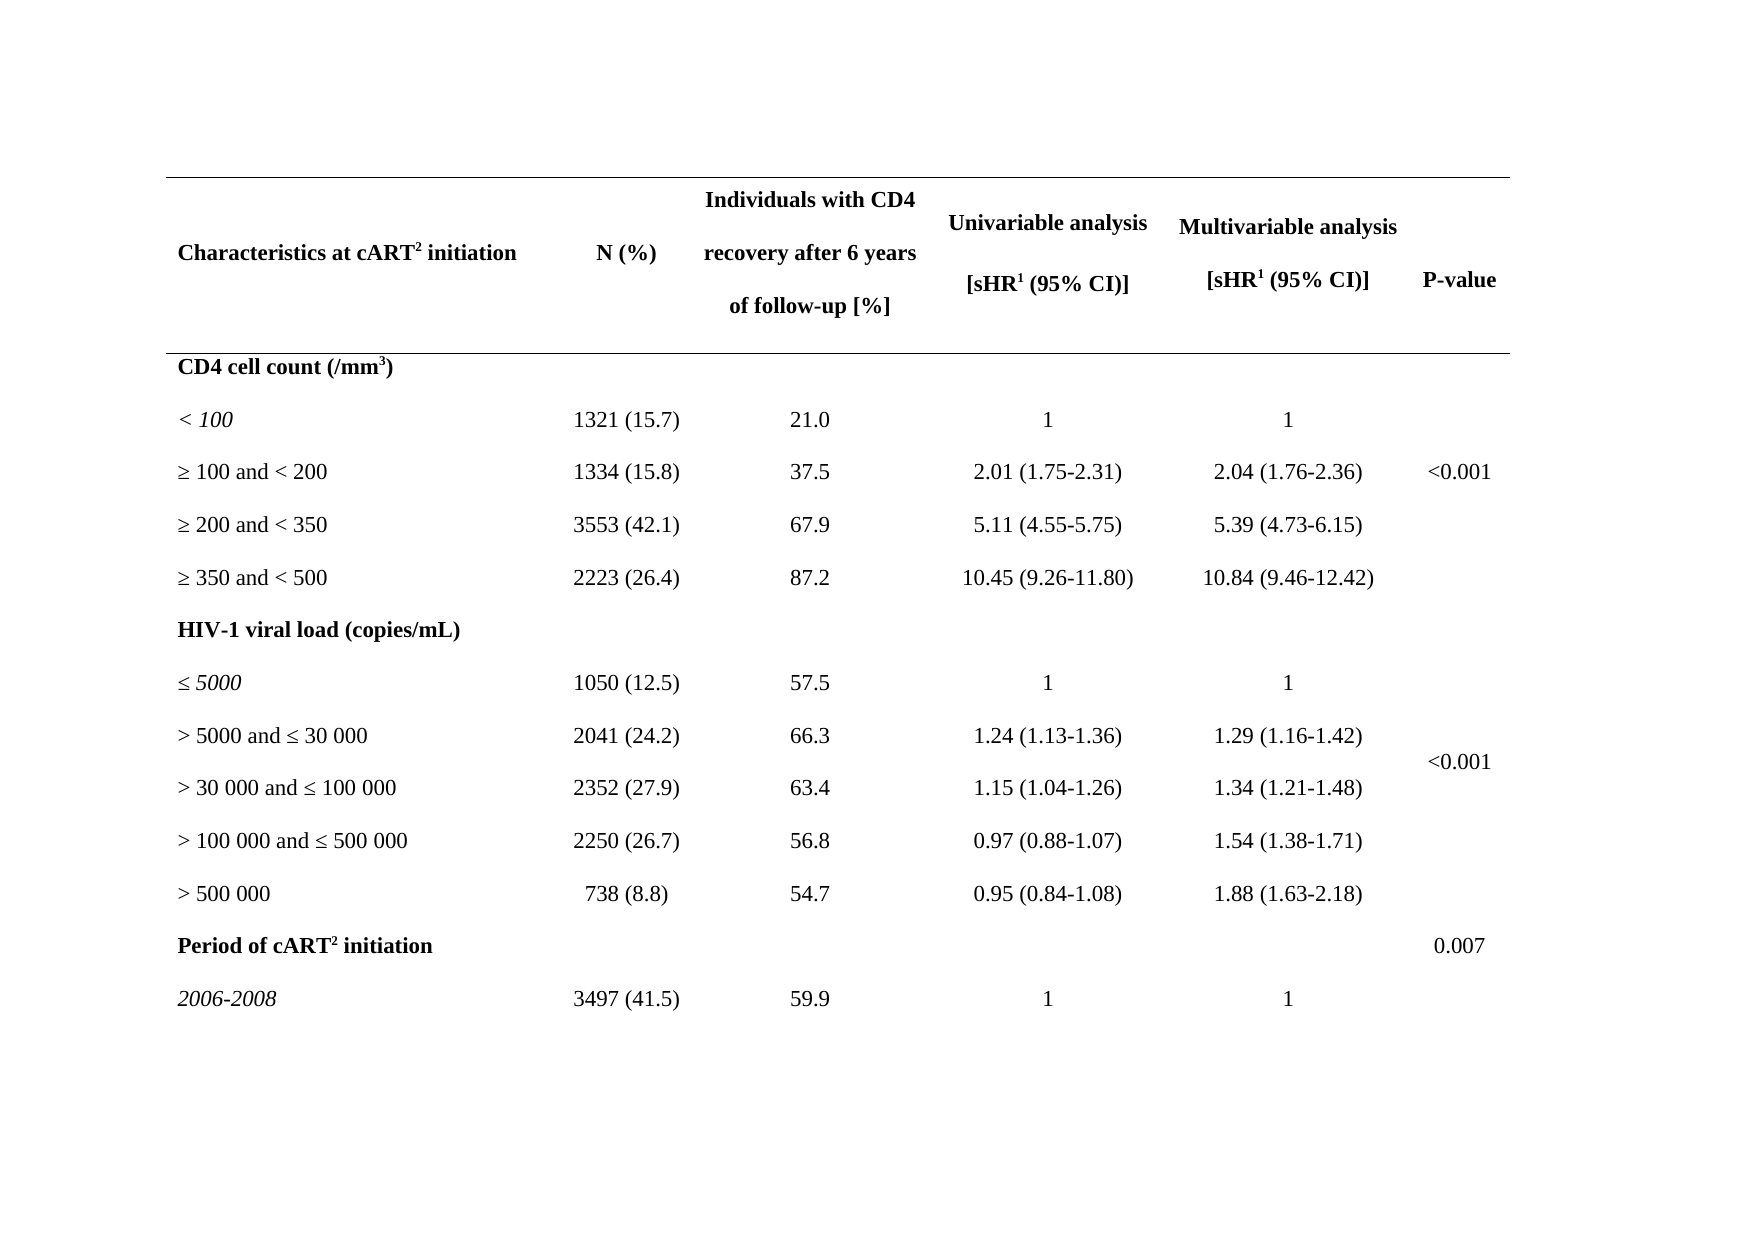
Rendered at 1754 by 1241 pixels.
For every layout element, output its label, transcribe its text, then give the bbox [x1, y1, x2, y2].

table_cell 3497 (41.5) 3045 (36.1) 1889 (22.4) [561, 933, 691, 1038]
table_header N (%) [561, 178, 691, 353]
table_cell 0.007 [1409, 933, 1510, 1038]
table_cell Period of cART2 initiation 2006-2008 2009-2011 2012-2014 [166, 933, 561, 1038]
table_cell <0.001 [1409, 354, 1510, 616]
table_header Univariable analysis [sHR1 (95% CI)] [929, 178, 1167, 353]
table_cell 1 1.02 (0.96-1.09) 1.13 (1.04-1.22) [1167, 933, 1409, 1038]
table_cell 1050 (12.5) 2041 (24.2) 2352 (27.9) 2250 (26.7) 738 (8.8) [561, 616, 691, 932]
table_cell 21.0 37.5 67.9 87.2 [691, 354, 929, 616]
table_cell 1 1.24 (1.17-1.32) 1.36 (1.26-1.46) [929, 933, 1167, 1038]
table_header Multivariable analysis [sHR1 (95% CI)] [1167, 178, 1409, 353]
table_header Characteristics at cART2 initiation [166, 178, 561, 353]
table_cell 1 2.04 (1.76-2.36) 5.39 (4.73-6.15) 10.84 (9.46-12.42) [1167, 354, 1409, 616]
table_cell 1 2.01 (1.75-2.31) 5.11 (4.55-5.75) 10.45 (9.26-11.80) [929, 354, 1167, 616]
table_cell CD4 cell count (/mm3) < 100 ≥ 100 and < 200 ≥ 200 and < 350 ≥ 350 and < 500 [166, 354, 561, 616]
table_cell 1 1.29 (1.16-1.42) 1.34 (1.21-1.48) 1.54 (1.38-1.71) 1.88 (1.63-2.18) [1167, 616, 1409, 932]
table_cell 1321 (15.7) 1334 (15.8) 3553 (42.1) 2223 (26.4) [561, 354, 691, 616]
table_cell HIV-1 viral load (copies/mL) ≤ 5000 > 5000 and ≤ 30 000 > 30 000 and ≤ 100 000 > 100 000 and ≤ 500 000 > 500 000 [166, 616, 561, 932]
table_cell 1 1.24 (1.13-1.36) 1.15 (1.04-1.26) 0.97 (0.88-1.07) 0.95 (0.84-1.08) [929, 616, 1167, 932]
table_cell <0.001 [1409, 616, 1510, 932]
table_cell 59.9 63.6 58.2 [691, 933, 929, 1038]
table_header Individuals with CD4 recovery after 6 years of follow-up [%] [691, 178, 929, 353]
table_cell 57.5 66.3 63.4 56.8 54.7 [691, 616, 929, 932]
table_header P-value [1409, 178, 1510, 353]
